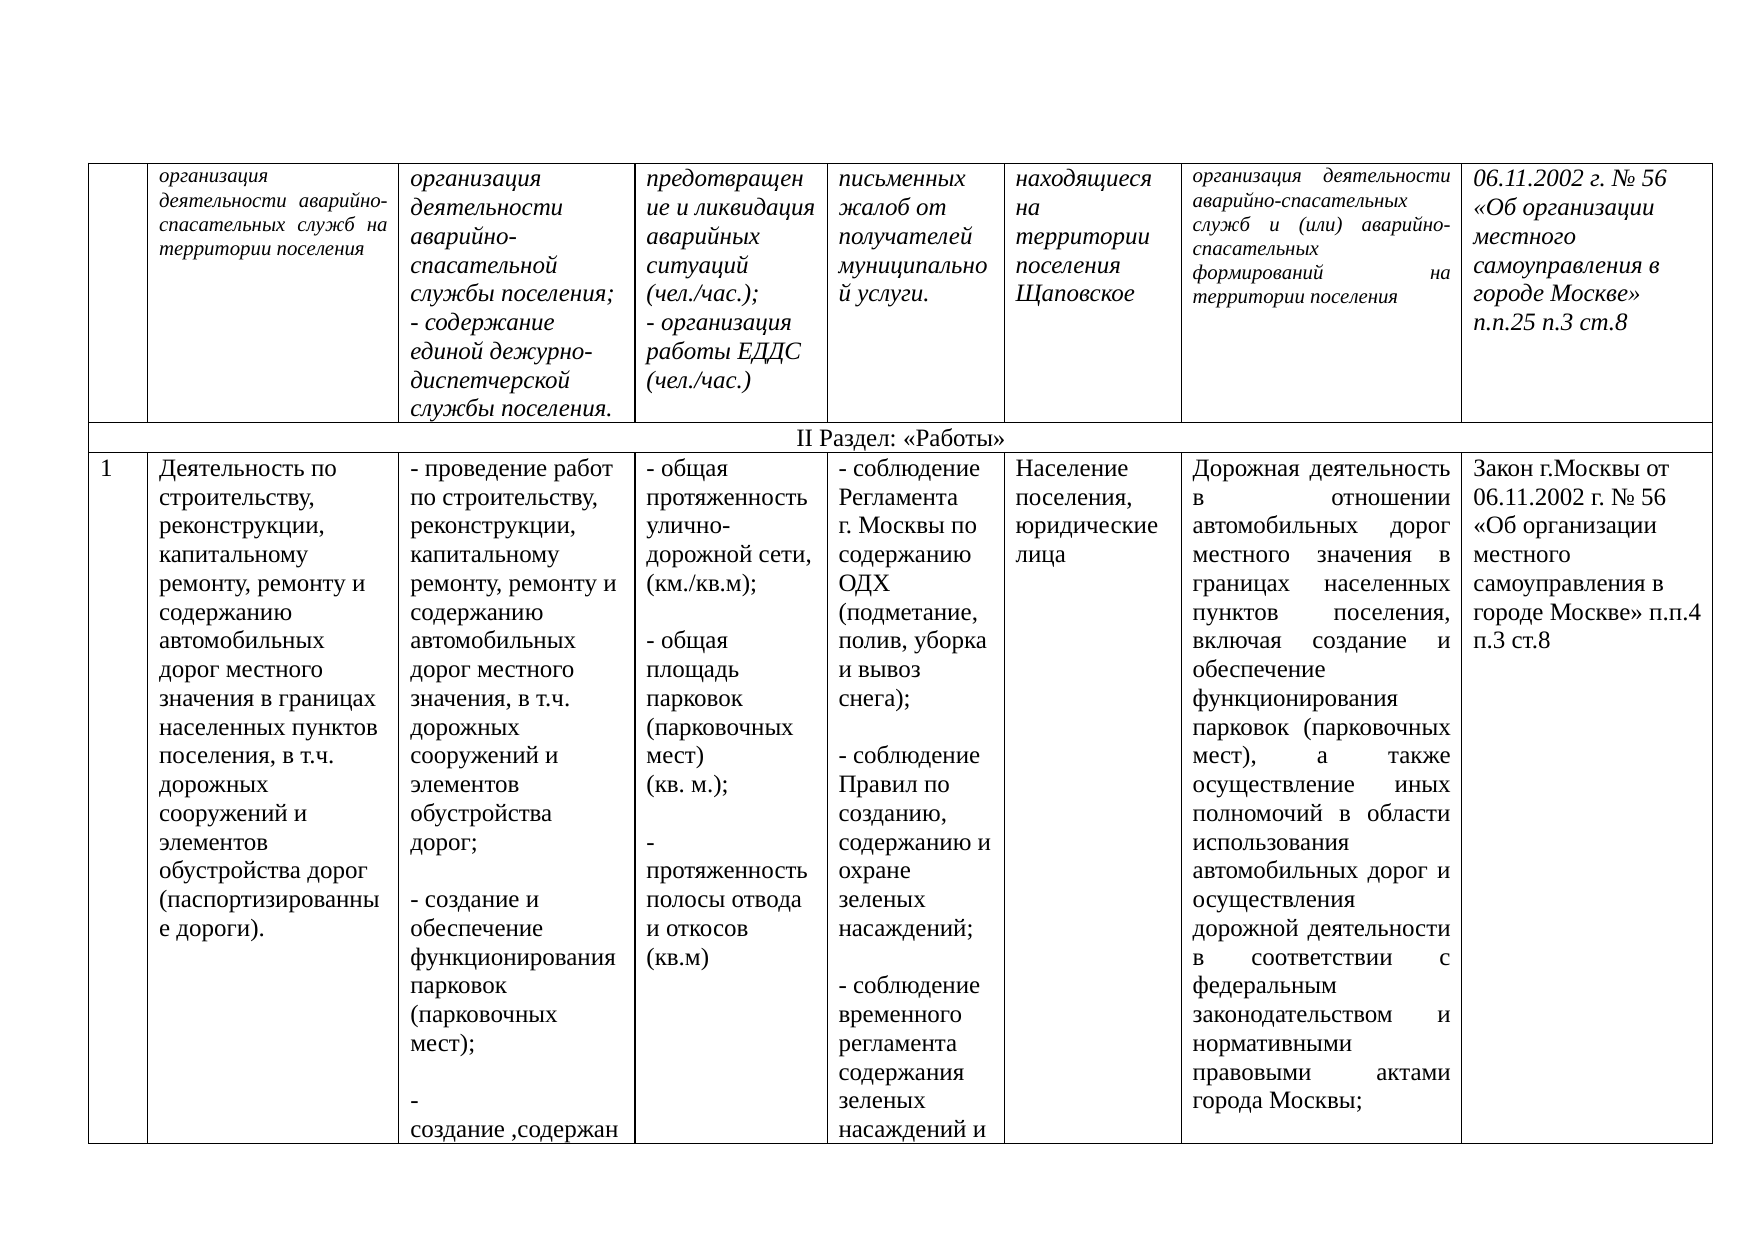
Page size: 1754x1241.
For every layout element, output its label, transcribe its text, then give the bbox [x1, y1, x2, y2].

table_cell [828, 164, 1004, 422]
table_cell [1462, 164, 1712, 422]
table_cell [1005, 164, 1181, 422]
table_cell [636, 164, 827, 422]
table_cell 1 [89, 453, 147, 1143]
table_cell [1182, 453, 1461, 1143]
table_cell 3 [89, 164, 147, 422]
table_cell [148, 453, 398, 1143]
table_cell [1462, 453, 1712, 1143]
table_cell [399, 164, 634, 422]
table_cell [1005, 453, 1181, 1143]
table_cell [148, 164, 398, 422]
table_cell II Раздел: «Работы» [89, 423, 1712, 452]
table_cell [399, 453, 634, 1143]
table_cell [1182, 164, 1461, 422]
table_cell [828, 453, 1004, 1143]
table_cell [636, 453, 827, 1143]
